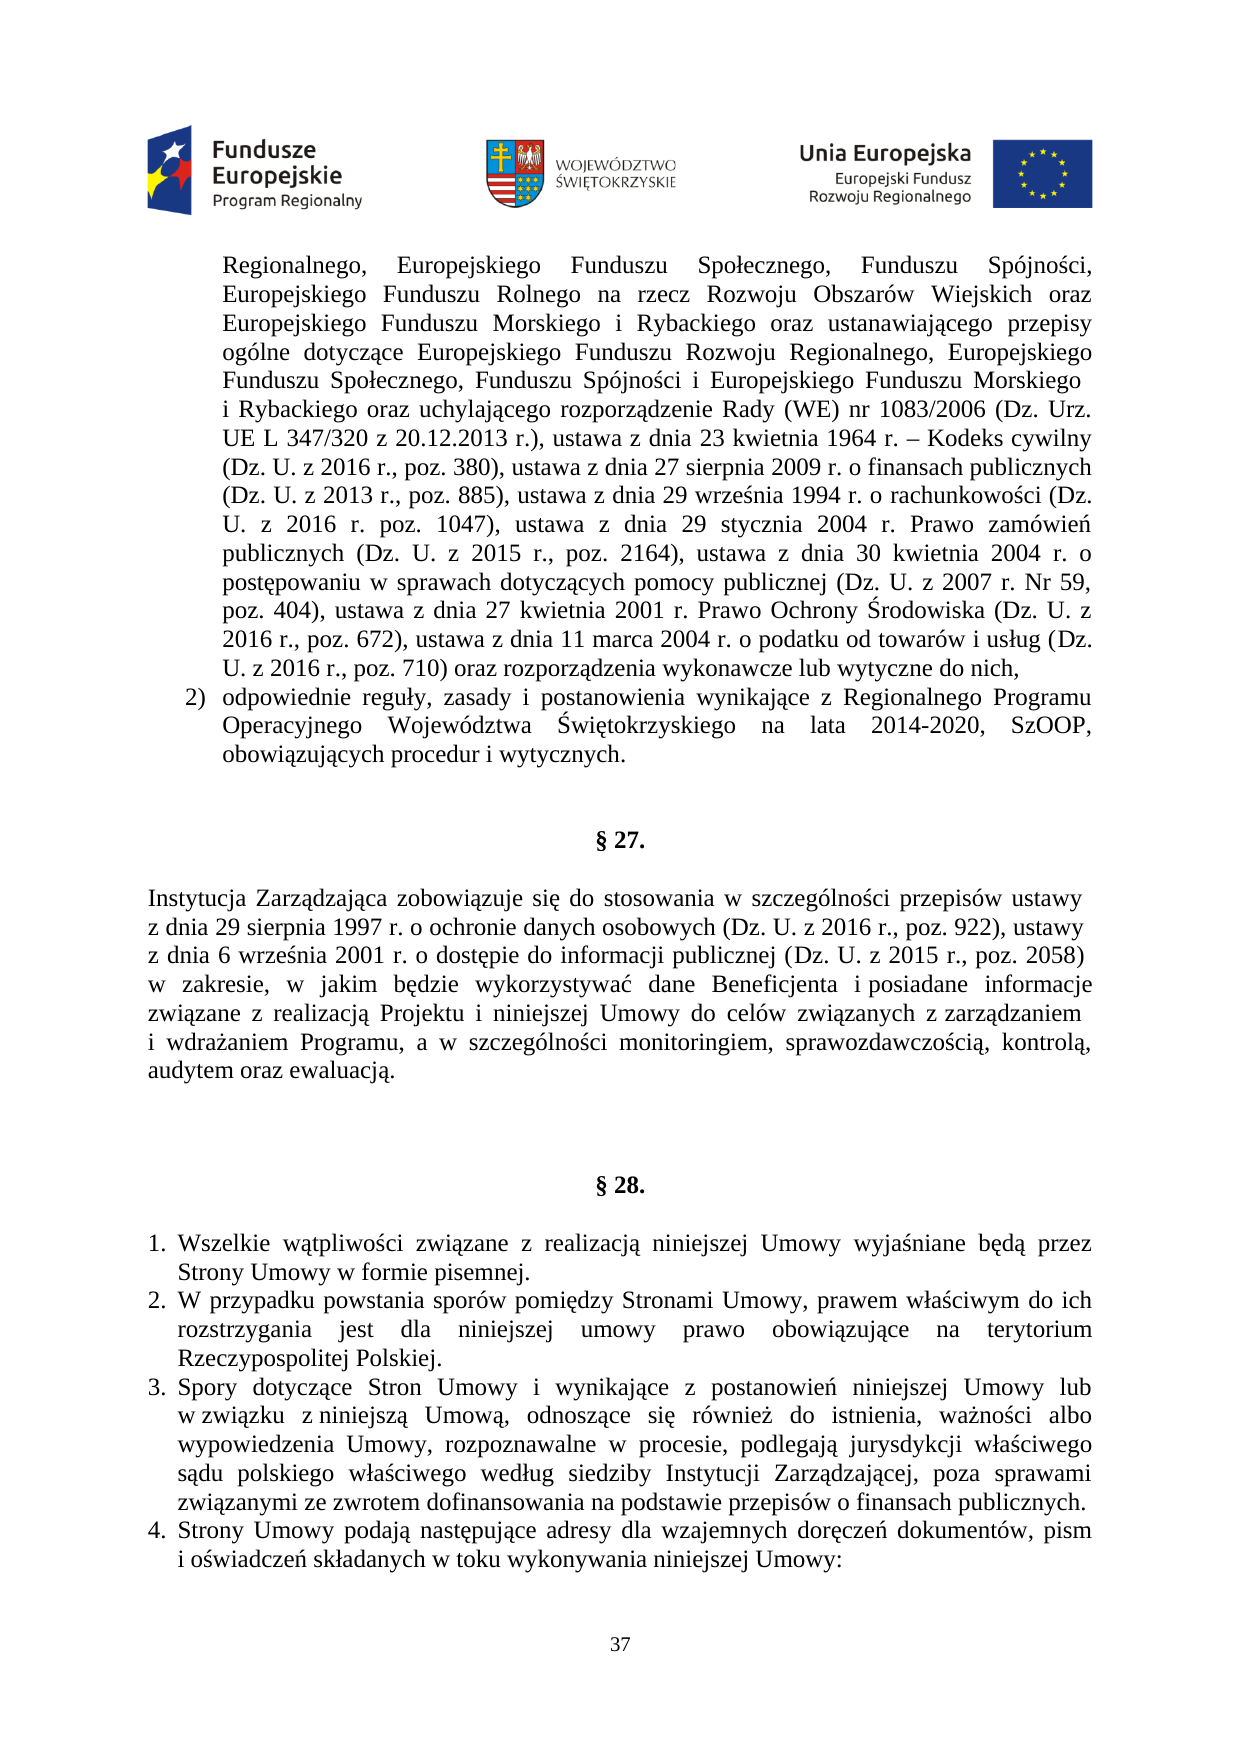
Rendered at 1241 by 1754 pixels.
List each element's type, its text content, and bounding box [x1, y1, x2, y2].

list W przypadku powstania sporów pomiędzy Stronami Umowy, prawem właściwym do ich rozstrzygania jest dla niniejszej umowy prawo obowiązujące na terytorium Rzeczypospolitej Polskiej. [148, 1285, 1093, 1372]
text Instytucja Zarządzająca zobowiązuje się do stosowania w szczególności przepisów ustawy z dnia 29 sierpnia 1997 r. o ochronie danych osobowych (Dz. U. z 2016 r., poz. 922), ustawy z dnia 6 września 2001 r. o dostępie do informacji publicznej (Dz. U. z 2015 r., poz. 2058) w zakresie, w jakim będzie wykorzystywać dane Beneficjenta i posiadane informacje związane z realizacją Projektu i niniejszej Umowy do celów związanych z zarządzaniem i wdrażaniem Programu, a w szczególności monitoringiem, sprawozdawczością, kontrolą, audytem oraz ewaluacją. [148, 883, 1093, 1084]
picture [147, 125, 362, 215]
picture [800, 125, 1093, 215]
list Strony Umowy podają następujące adresy dla wzajemnych doręczeń dokumentów, pism i oświadczeń składanych w toku wykonywania niniejszej Umowy: [148, 1515, 1093, 1573]
list Wszelkie wątpliwości związane z realizacją niniejszej Umowy wyjaśniane będą przez Strony Umowy w formie pisemnej. [148, 1228, 1093, 1285]
text § 27. [148, 825, 1093, 854]
text § 28. [148, 1170, 1093, 1199]
picture [486, 125, 676, 215]
list odpowiednie reguły, zasady i postanowienia wynikające z Regionalnego Programu Operacyjnego Województwa Świętokrzyskiego na lata 2014-2020, SzOOP, obowiązujących procedur i wytycznych. [185, 682, 1093, 768]
list Spory dotyczące Stron Umowy i wynikające z postanowień niniejszej Umowy lub w związku z niniejszą Umową, odnoszące się również do istnienia, ważności albo wypowiedzenia Umowy, rozpoznawalne w procesie, podlegają jurysdykcji właściwego sądu polskiego właściwego według siedziby Instytucji Zarządzającej, poza sprawami związanymi ze zwrotem dofinansowania na podstawie przepisów o finansach publicznych. [148, 1372, 1093, 1515]
